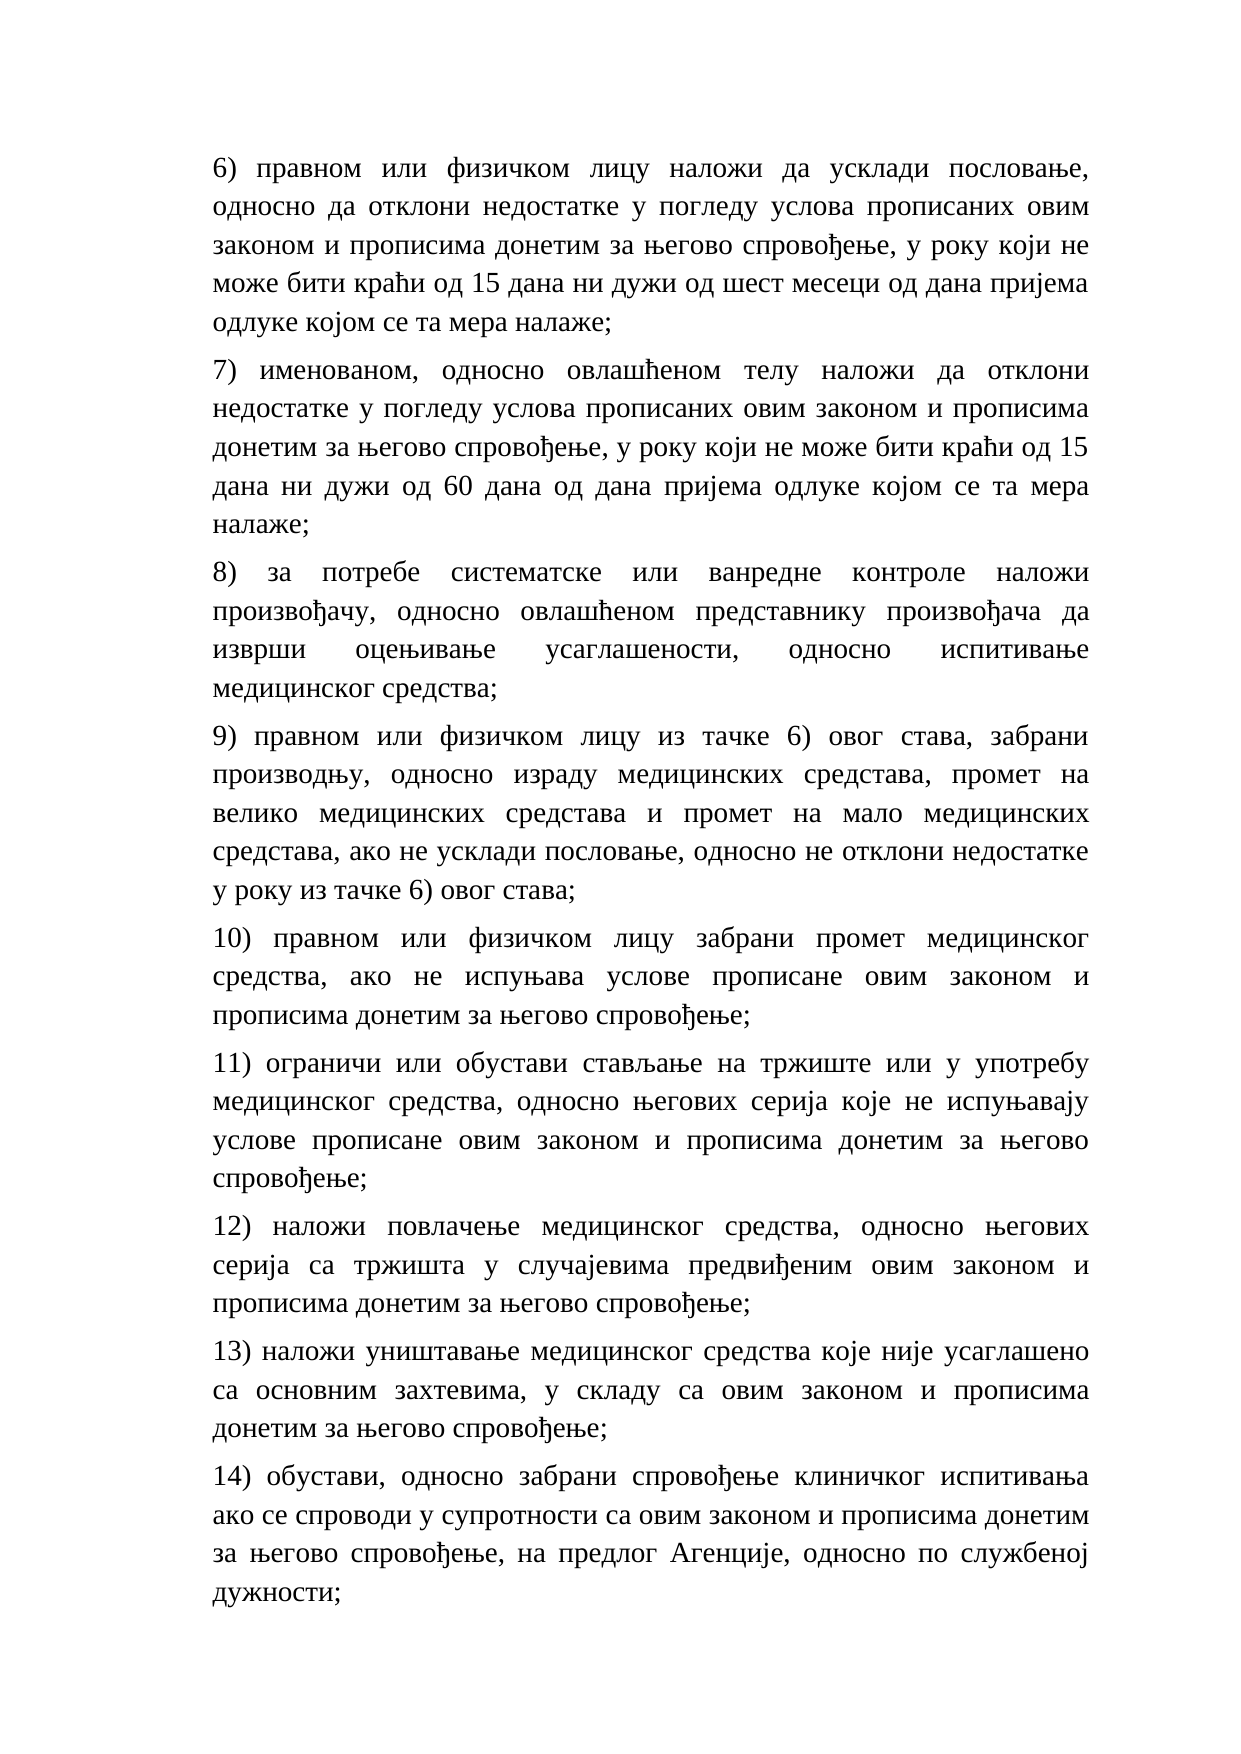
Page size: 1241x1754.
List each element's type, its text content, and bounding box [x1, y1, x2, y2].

text 9) правном или физичком лицу из тачке 6) овог става, забрани производњу, односно израду медицинских средстава, промет на велико медицинских средстава и промет на мало медицинских средстава, ако не усклади пословање, односно не отклони недостатке у року из тачке 6) овог става; [212, 718, 1090, 905]
text 7) именованом, односно овлашћеном телу наложи да отклони недостатке у погледу услова прописаних овим законом и прописима донетим за његово спровођење, у року који не може бити краћи од 15 дана ни дужи од 60 дана од дана пријема одлуке којом се та мера налаже; [212, 352, 1090, 540]
text 10) правном или физичком лицу забрани промет медицинског средства, ако не испуњава услове прописане овим законом и прописима донетим за његово спровођење; [212, 920, 1090, 1030]
text 11) ограничи или обустави стављање на тржиште или у употребу медицинског средства, односно његових серија које не испуњавају услове прописане овим законом и прописима донетим за његово спровођење; [212, 1045, 1090, 1194]
text 14) обустави, односно забрани спровођење клиничког испитивања ако се спроводи у супротности са овим законом и прописима донетим за његово спровођење, на предлог Агенције, односно по службеној дужности; [212, 1458, 1090, 1607]
text 13) наложи уништавање медицинског средства које није усаглашено са основним захтевима, у складу са овим законом и прописима донетим за његово спровођење; [212, 1333, 1090, 1444]
text 8) за потребе систематске или ванредне контроле наложи произвођачу, односно овлашћеном представнику произвођача да изврши оцењивање усаглашености, односно испитивање медицинског средства; [212, 554, 1090, 703]
text 6) правном или физичком лицу наложи да усклади пословање, односно да отклони недостатке у погледу услова прописаних овим законом и прописима донетим за његово спровођење, у року који не може бити краћи од 15 дана ни дужи од шест месеци од дана пријема одлуке којом се та мера налаже; [212, 150, 1090, 338]
text 12) наложи повлачење медицинског средства, односно његових серија са тржишта у случајевима предвиђеним овим законом и прописима донетим за његово спровођење; [212, 1208, 1090, 1319]
